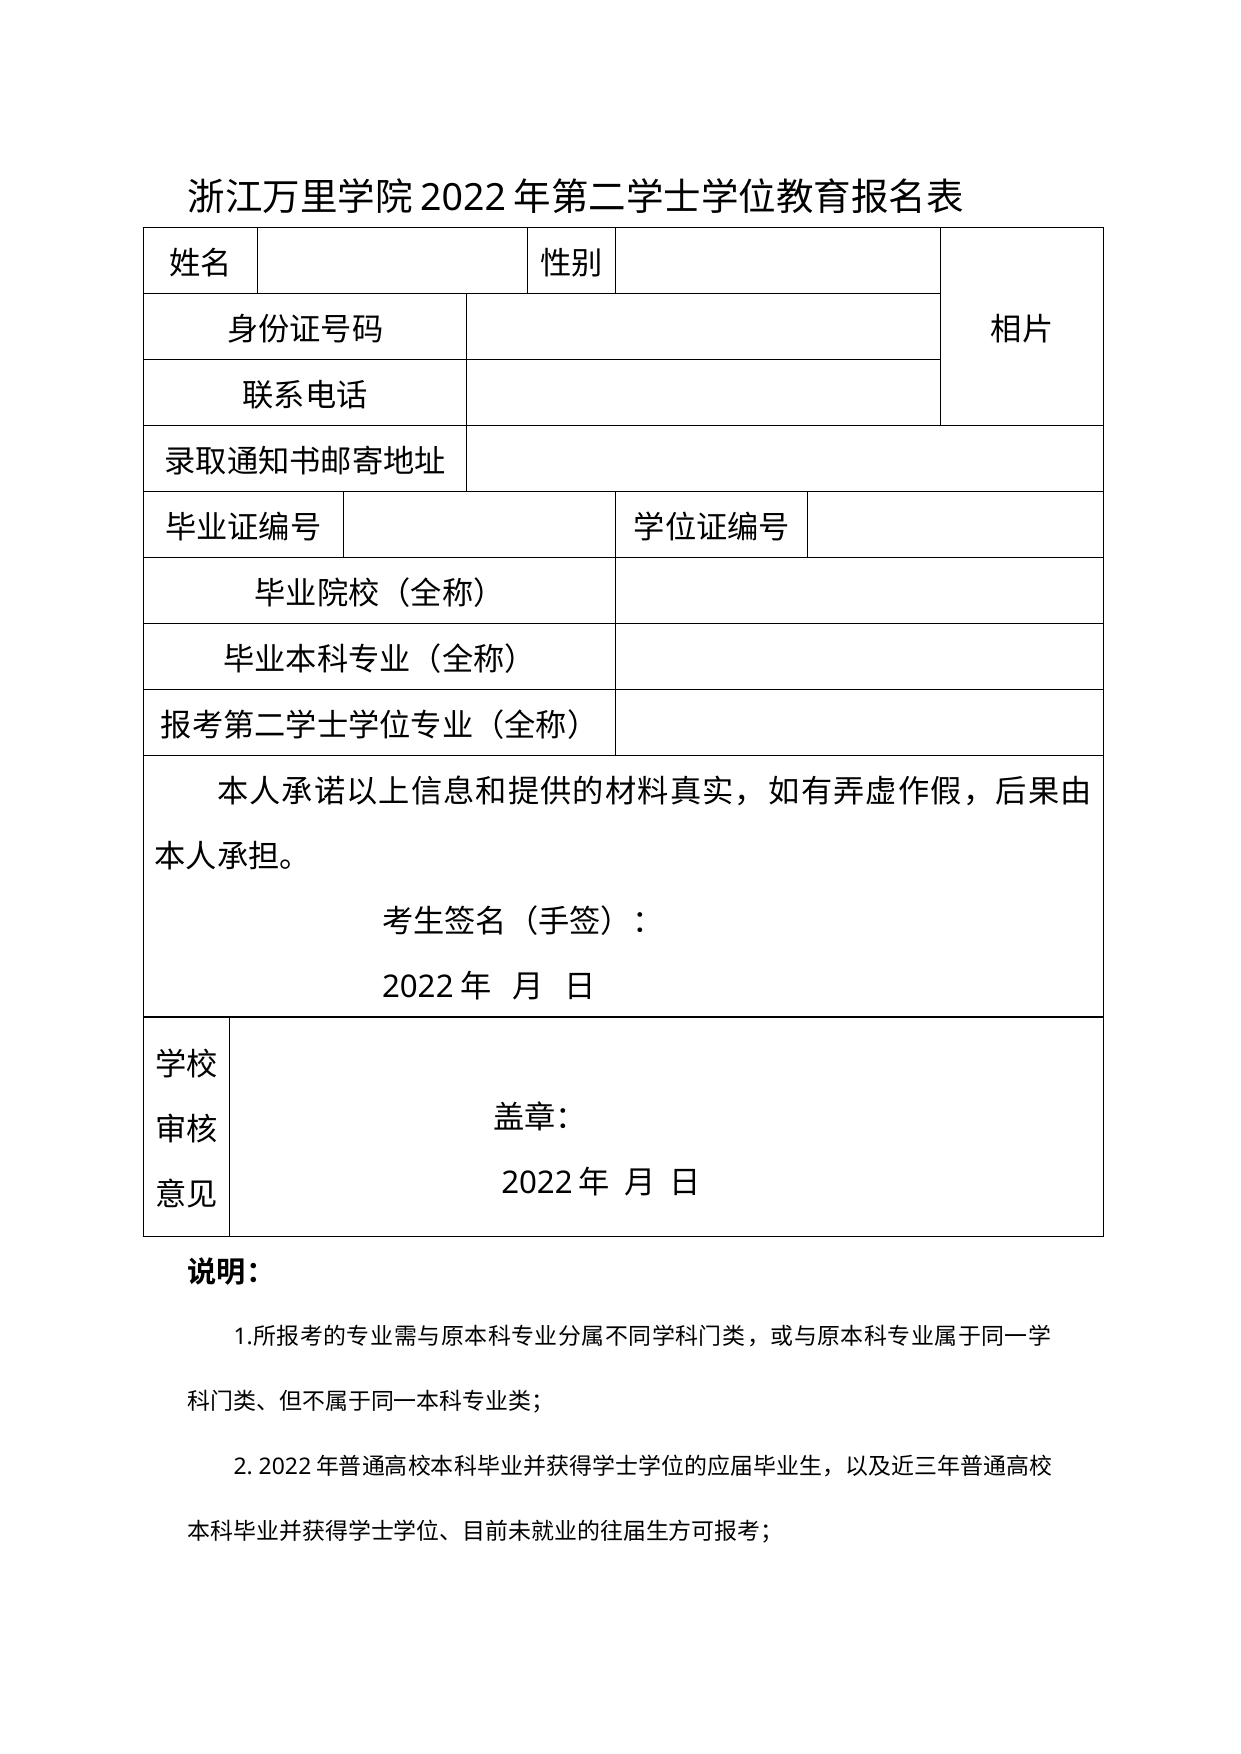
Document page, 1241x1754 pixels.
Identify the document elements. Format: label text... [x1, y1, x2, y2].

table_cell [808, 492, 1103, 557]
table_cell 毕业本科专业（全称） [144, 624, 615, 689]
table_cell [344, 492, 615, 557]
table_cell 报考第二学士学位专业（全称） [144, 690, 615, 755]
table_cell 录取通知书邮寄地址 [144, 426, 466, 491]
table_cell [467, 294, 940, 359]
text 1.所报考的专业需与原本科专业分属不同学科门类，或与原本科专业属于同一学科门类、但不属于同一本科专业类； [187, 1302, 1053, 1432]
table_cell 本人承诺以上信息和提供的材料真实，如有弄虚作假，后果由本人承担。 考生签名（手签）： 2022年 月 日 [144, 756, 1103, 1016]
table_cell 盖章： 2022年 月 日 [230, 1018, 1103, 1236]
table_header 姓名 [144, 228, 257, 293]
text 浙江万里学院2022年第二学士学位教育报名表 [187, 162, 1053, 227]
table_cell 学校审核意见 [144, 1018, 229, 1236]
table_cell 毕业证编号 [144, 492, 343, 557]
table_cell 联系电话 [144, 360, 466, 425]
table_cell [467, 426, 1103, 491]
text 说明： [187, 1237, 1053, 1302]
table_cell 身份证号码 [144, 294, 466, 359]
table_cell [616, 558, 1103, 623]
table_cell [467, 360, 940, 425]
table_header 性别 [528, 228, 615, 293]
table_cell [616, 624, 1103, 689]
table_header 相片 [941, 228, 1103, 425]
table_cell 毕业院校（全称） [144, 558, 615, 623]
text 2. 2022年普通高校本科毕业并获得学士学位的应届毕业生，以及近三年普通高校本科毕业并获得学士学位、目前未就业的往届生方可报考； [187, 1432, 1053, 1562]
table_cell [616, 690, 1103, 755]
table_header [258, 228, 527, 293]
table_cell 学位证编号 [616, 492, 807, 557]
table_header [616, 228, 940, 293]
